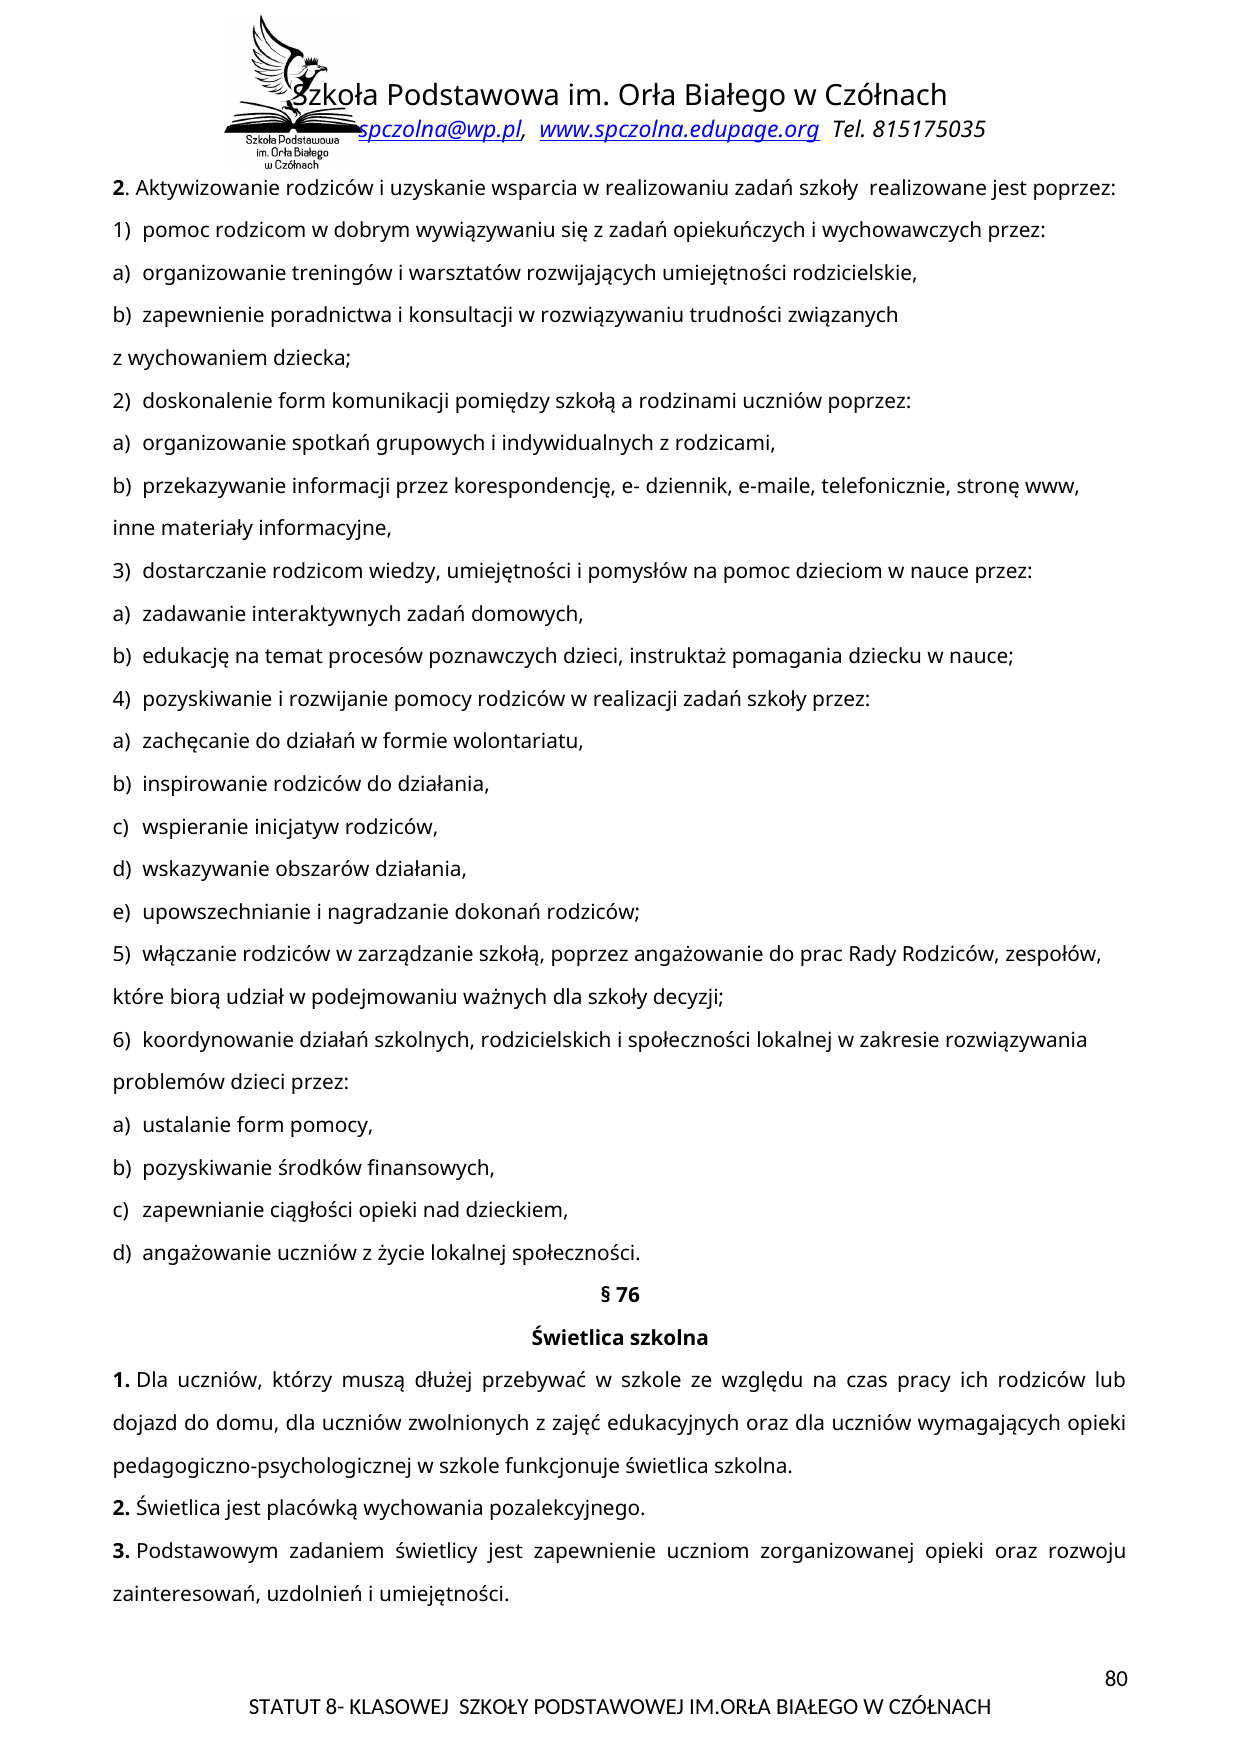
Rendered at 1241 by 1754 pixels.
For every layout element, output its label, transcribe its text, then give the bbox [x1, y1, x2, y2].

list zadawanie interaktywnych zadań domowych, [112, 599, 1128, 627]
list przekazywanie informacji przez korespondencję, e- dziennik, e-maile, telefonicznie, stronę www, inne materiały informacyjne, [112, 471, 1128, 542]
text Świetlica szkolna [112, 1323, 1128, 1351]
list pomoc rodzicom w dobrym wywiązywaniu się z zadań opiekuńczych i wychowawczych przez: [112, 215, 1128, 244]
list dostarczanie rodzicom wiedzy, umiejętności i pomysłów na pomoc dzieciom w nauce przez: [112, 556, 1128, 584]
text § 76 [112, 1280, 1128, 1309]
list ustalanie form pomocy, [112, 1110, 1128, 1138]
list Świetlica jest placówką wychowania pozalekcyjnego. [112, 1493, 1128, 1522]
list zapewnienie poradnictwa i konsultacji w rozwiązywaniu trudności związanych z wychowaniem dziecka; [112, 301, 1128, 372]
list wskazywanie obszarów działania, [112, 854, 1128, 883]
list inspirowanie rodziców do działania, [112, 769, 1128, 798]
list organizowanie spotkań grupowych i indywidualnych z rodzicami, [112, 428, 1128, 457]
text 2. Aktywizowanie rodziców i uzyskanie wsparcia w realizowaniu zadań szkoły realizowane jest poprzez: [112, 173, 1128, 201]
list Podstawowym zadaniem świetlicy jest zapewnienie uczniom zorganizowanej opieki oraz rozwoju zainteresowań, uzdolnień i umiejętności. [112, 1536, 1128, 1607]
list upowszechnianie i nagradzanie dokonań rodziców; [112, 897, 1128, 925]
list pozyskiwanie i rozwijanie pomocy rodziców w realizacji zadań szkoły przez: [112, 684, 1128, 712]
list koordynowanie działań szkolnych, rodzicielskich i społeczności lokalnej w zakresie rozwiązywania problemów dzieci przez: [112, 1025, 1128, 1096]
list doskonalenie form komunikacji pomiędzy szkołą a rodzinami uczniów poprzez: [112, 386, 1128, 414]
list włączanie rodziców w zarządzanie szkołą, poprzez angażowanie do prac Rady Rodziców, zespołów, które biorą udział w podejmowaniu ważnych dla szkoły decyzji; [112, 939, 1128, 1011]
list edukację na temat procesów poznawczych dzieci, instruktaż pomagania dziecku w nauce; [112, 641, 1128, 670]
picture [221, 12, 364, 172]
list angażowanie uczniów z życie lokalnej społeczności. [112, 1238, 1128, 1266]
list Dla uczniów, którzy muszą dłużej przebywać w szkole ze względu na czas pracy ich rodziców lub dojazd do domu, dla uczniów zwolnionych z zajęć edukacyjnych oraz dla uczniów wymagających opieki pedagogiczno-psychologicznej w szkole funkcjonuje świetlica szkolna. [112, 1366, 1128, 1479]
list organizowanie treningów i warsztatów rozwijających umiejętności rodzicielskie, [112, 258, 1128, 286]
list wspieranie inicjatyw rodziców, [112, 812, 1128, 840]
list pozyskiwanie środków finansowych, [112, 1153, 1128, 1181]
list zachęcanie do działań w formie wolontariatu, [112, 727, 1128, 755]
list zapewnianie ciągłości opieki nad dzieckiem, [112, 1195, 1128, 1224]
